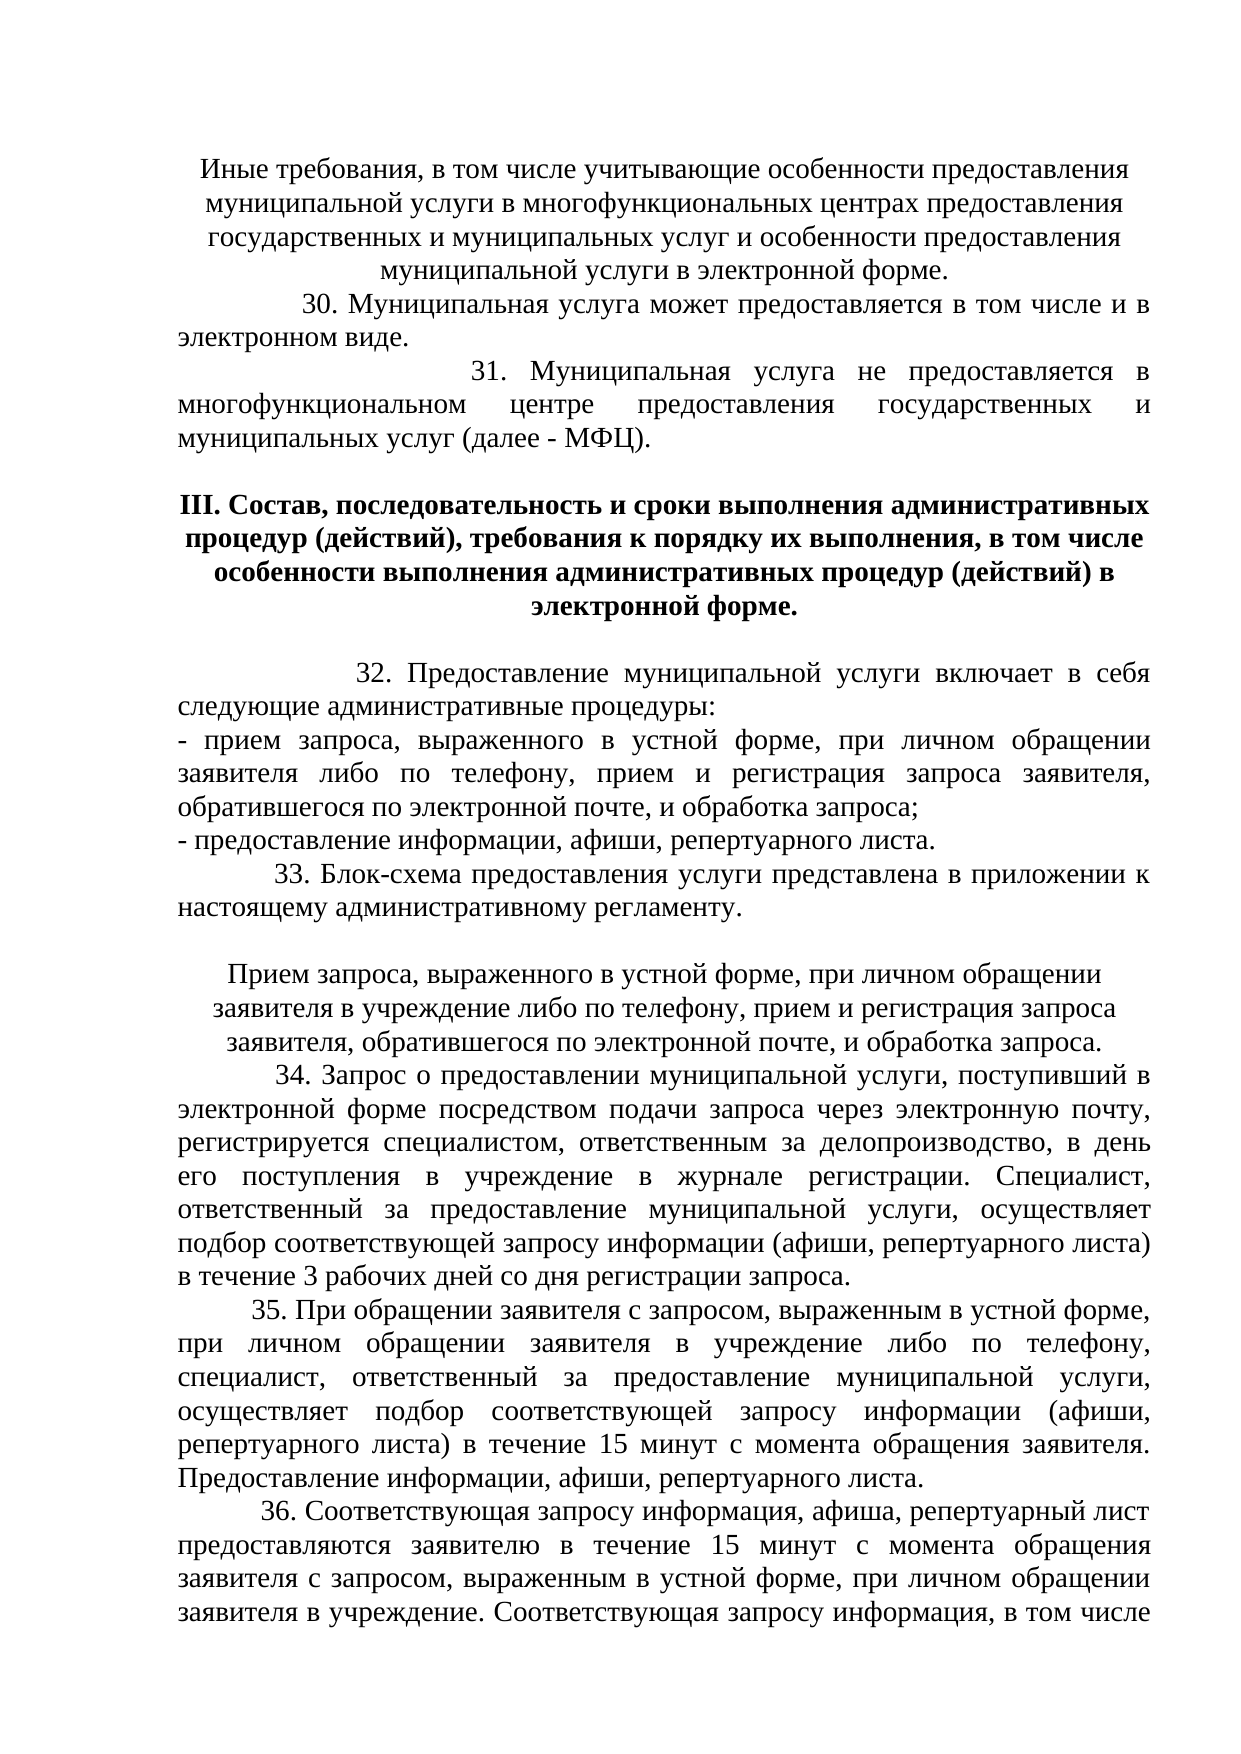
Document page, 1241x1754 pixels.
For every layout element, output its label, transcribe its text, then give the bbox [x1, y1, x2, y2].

text 30. Муниципальная услуга может предоставляется в том числе и в электронном виде. [177, 286, 1152, 353]
text 34. Запрос о предоставлении муниципальной услуги, поступивший в электронной форме посредством подачи запроса через электронную почту, регистрируется специалистом, ответственным за делопроизводство, в день его поступления в учреждение в журнале регистрации. Специалист, ответственный за предоставление муниципальной услуги, осуществляет подбор соответствующей запросу информации (афиши, репертуарного листа) в течение 3 рабочих дней со дня регистрации запроса. [177, 1057, 1152, 1292]
text 35. При обращении заявителя с запросом, выраженным в устной форме, при личном обращении заявителя в учреждение либо по телефону, специалист, ответственный за предоставление муниципальной услуги, осуществляет подбор соответствующей запросу информации (афиши, репертуарного листа) в течение 15 минут с момента обращения заявителя. Предоставление информации, афиши, репертуарного листа. [177, 1292, 1152, 1493]
text - предоставление информации, афиши, репертуарного листа. [177, 822, 1152, 856]
text Прием запроса, выраженного в устной форме, при личном обращении заявителя в учреждение либо по телефону, прием и регистрация запроса заявителя, обратившегося по электронной почте, и обработка запроса. [177, 957, 1152, 1057]
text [177, 1493, 1152, 1627]
text 31. Муниципальная услуга не предоставляется в многофункциональном центре предоставления государственных и муниципальных услуг (далее - МФЦ). [177, 353, 1152, 453]
text 33. Блок-схема предоставления услуги представлена в приложении к настоящему административному регламенту. [177, 856, 1152, 923]
text - прием запроса, выраженного в устной форме, при личном обращении заявителя либо по телефону, прием и регистрация запроса заявителя, обратившегося по электронной почте, и обработка запроса; [177, 722, 1152, 822]
text 32. Предоставление муниципальной услуги включает в себя следующие административные процедуры: [177, 655, 1152, 722]
text Иные требования, в том числе учитывающие особенности предоставления муниципальной услуги в многофункциональных центрах предоставления государственных и муниципальных услуг и особенности предоставления муниципальной услуги в электронной форме. [177, 152, 1152, 286]
text III. Состав, последовательность и сроки выполнения административных процедур (действий), требования к порядку их выполнения, в том числе особенности выполнения административных процедур (действий) в электронной форме. [177, 487, 1152, 621]
